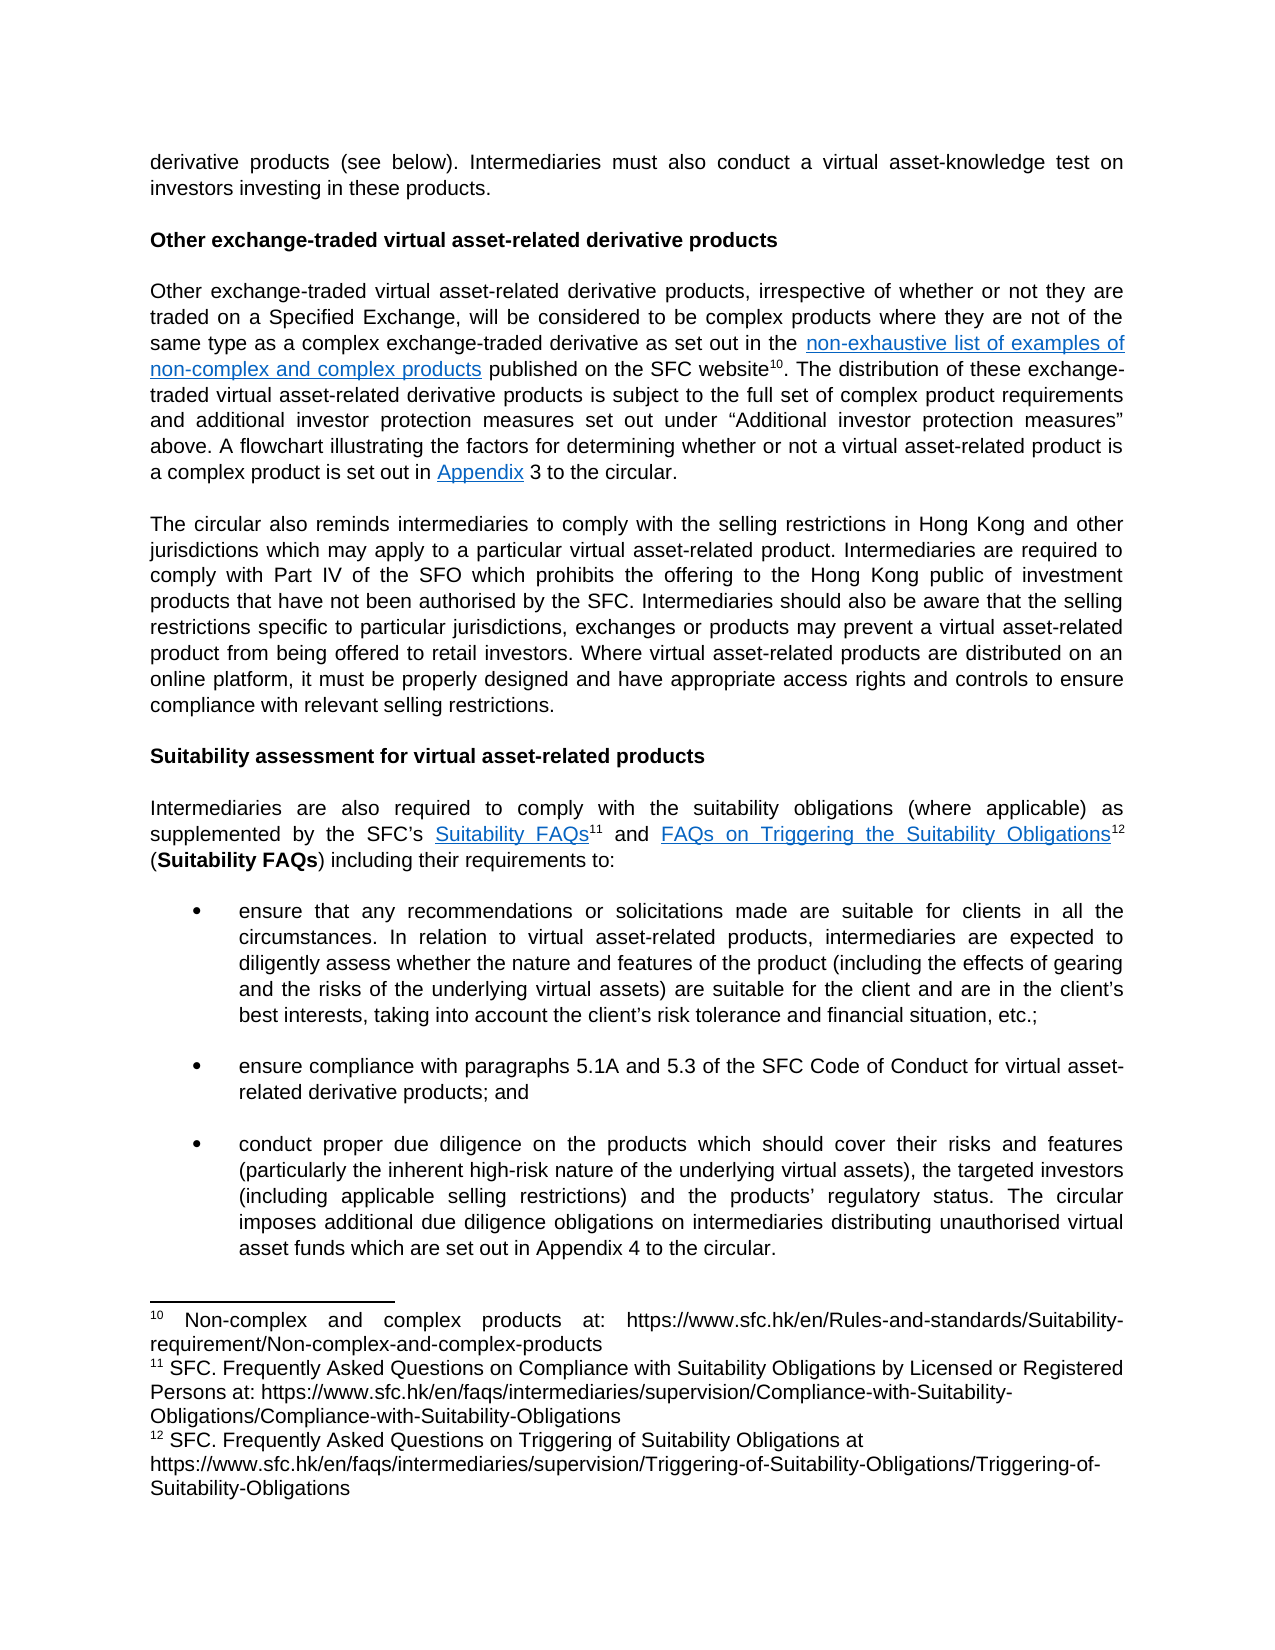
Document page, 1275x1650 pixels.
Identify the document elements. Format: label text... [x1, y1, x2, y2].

text Intermediaries are also required to comply with the suitability obligations (where applicable) as supplemented by the SFC’s Suitability FAQs and FAQs on Triggering the Suitability Obligations (Suitability FAQs) including their requirements to: [150, 796, 1125, 871]
list ensure compliance with paragraphs 5.1A and 5.3 of the SFC Code of Conduct for virtual asset-related derivative products; and [193, 1054, 1125, 1104]
list ensure that any recommendations or solicitations made are suitable for clients in all the circumstances. In relation to virtual asset-related products, intermediaries are expected to diligently assess whether the nature and features of the product (including the effects of gearing and the risks of the underlying virtual assets) are suitable for the client and are in the client’s best interests, taking into account the client’s risk tolerance and financial situation, etc.; [193, 899, 1125, 1027]
text The circular also reminds intermediaries to comply with the selling restrictions in Hong Kong and other jurisdictions which may apply to a particular virtual asset-related product. Intermediaries are required to comply with Part IV of the SFO which prohibits the offering to the Hong Kong public of investment products that have not been authorised by the SFC. Intermediaries should also be aware that the selling restrictions specific to particular jurisdictions, exchanges or products may prevent a virtual asset-related product from being offered to retail investors. Where virtual asset-related products are distributed on an online platform, it must be properly designed and have appropriate access rights and controls to ensure compliance with relevant selling restrictions. [150, 512, 1125, 716]
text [150, 150, 1125, 200]
list conduct proper due diligence on the products which should cover their risks and features (particularly the inherent high-risk nature of the underlying virtual assets), the targeted investors (including applicable selling restrictions) and the products’ regulatory status. The circular imposes additional due diligence obligations on intermediaries distributing unauthorised virtual asset funds which are set out in Appendix 4 to the circular. [193, 1132, 1125, 1259]
text Other exchange-traded virtual asset-related derivative products [150, 227, 1125, 251]
text Other exchange-traded virtual asset-related derivative products, irrespective of whether or not they are traded on a Specified Exchange, will be considered to be complex products where they are not of the same type as a complex exchange-traded derivative as set out in the non-exhaustive list of examples of non-complex and complex products published on the SFC website. The distribution of these exchange-traded virtual asset-related derivative products is subject to the full set of complex product requirements and additional investor protection measures set out under “Additional investor protection measures” above. A flowchart illustrating the factors for determining whether or not a virtual asset-related product is a complex product is set out in Appendix 3 to the circular. [150, 279, 1125, 484]
text Suitability assessment for virtual asset-related products [150, 744, 1125, 768]
